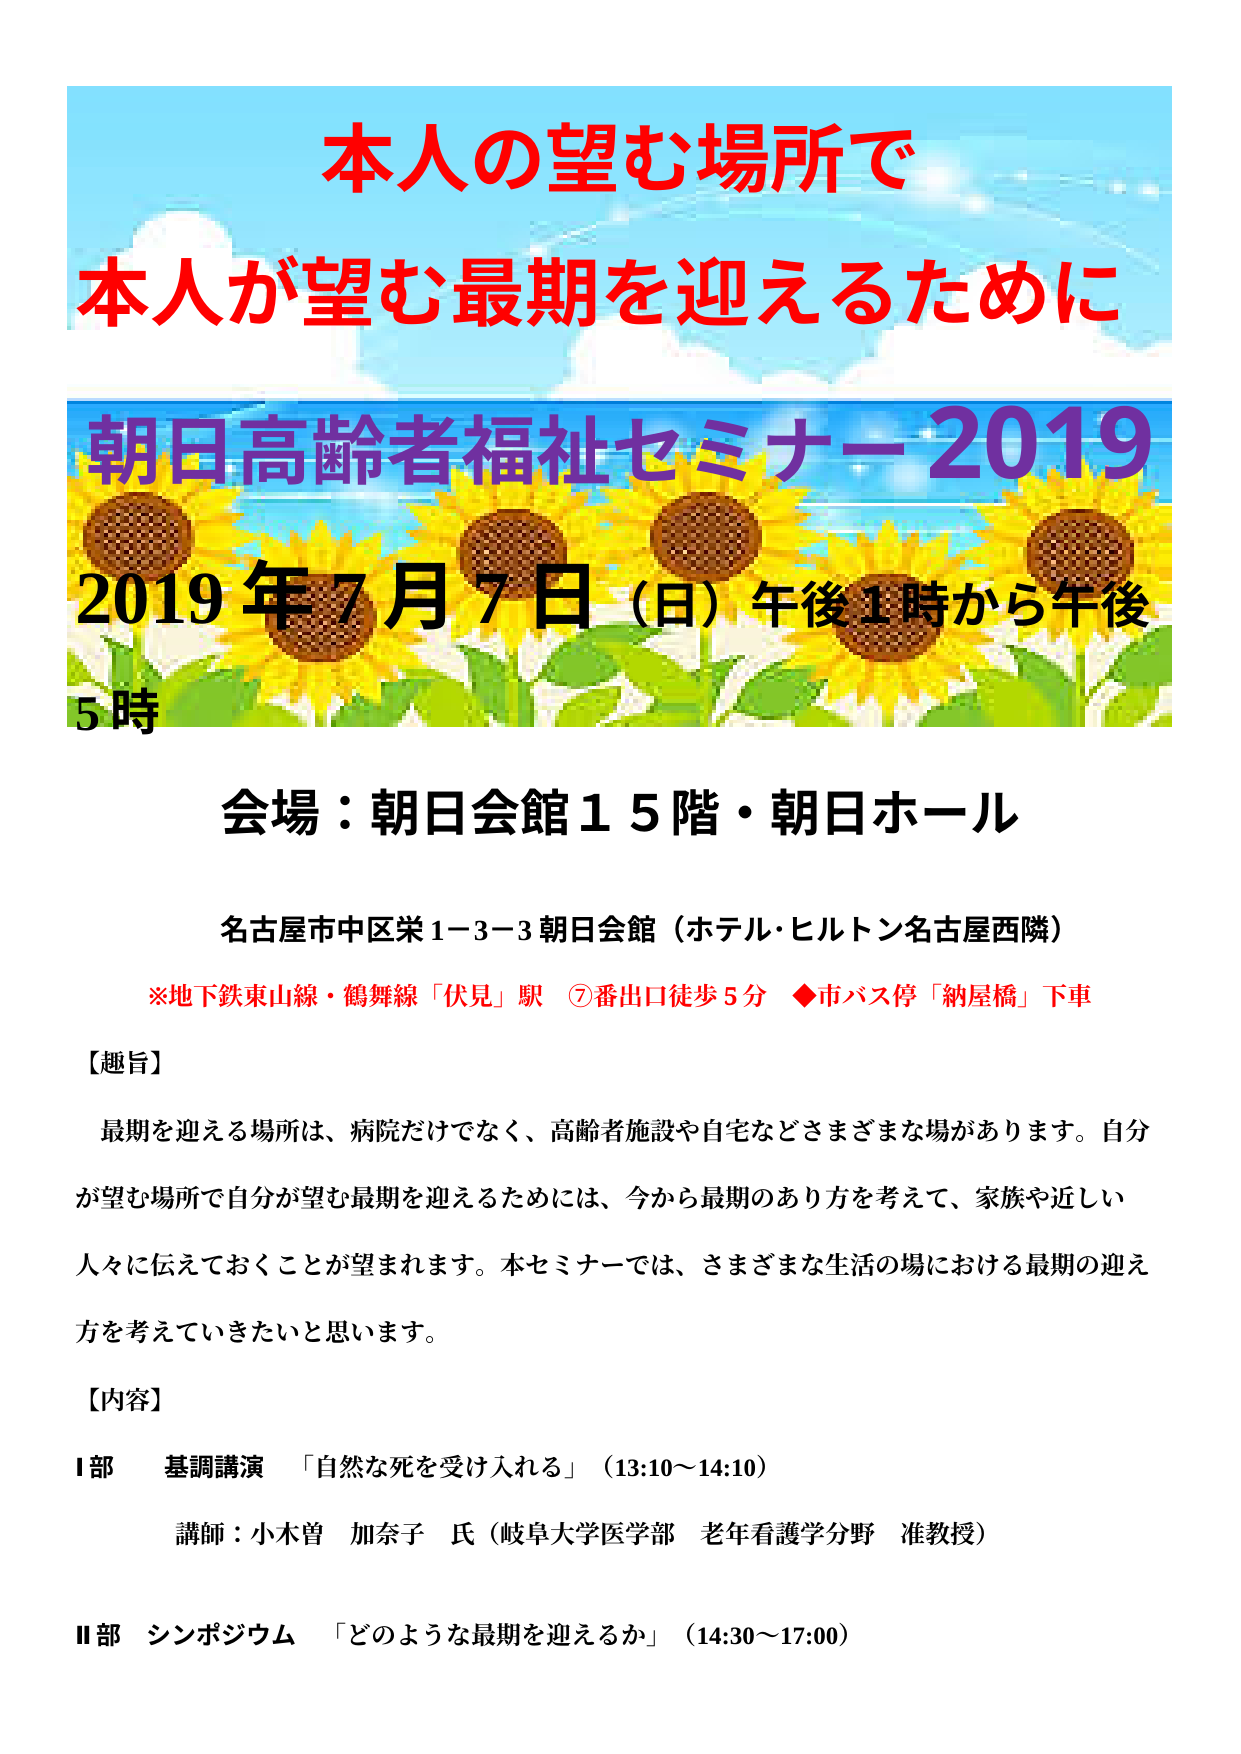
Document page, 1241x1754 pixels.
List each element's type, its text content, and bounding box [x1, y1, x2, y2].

text 【趣旨】 [75, 1028, 1165, 1096]
text 本人が望む最期を迎えるために [75, 221, 1165, 355]
text 会場：朝日会館１５階・朝日ホール [75, 759, 1165, 860]
text 【内容】 [75, 1365, 1165, 1432]
text ※地下鉄東山線・鶴舞線「伏見」駅 ⑦番出口徒歩5分 ◆市バス停「納屋橋」下車 [75, 961, 1165, 1028]
picture [67, 86, 75, 727]
text 講師：小木曽 加奈子 氏（岐阜大学医学部 老年看護学分野 准教授） [75, 1499, 1165, 1567]
text 最期を迎える場所は、病院だけでなく、高齢者施設や自宅などさまざまな場があります。自分が望む場所で自分が望む最期を迎えるためには、今から最期のあり方を考えて、家族や近しい人々に伝えておくことが望まれます。本セミナーでは、さまざまな生活の場における最期の迎え方を考えていきたいと思います。 [75, 1096, 1165, 1365]
text Ⅰ部 基調講演 「自然な死を受け入れる」（13:10～14:10） [75, 1432, 1165, 1499]
text 2019年7月7日（日）午後１時から午後5時 [75, 524, 1165, 759]
text 本人の望む場所で [75, 86, 1165, 221]
text 名古屋市中区栄1－3－3 朝日会館（ホテル･ヒルトン名古屋西隣） [75, 894, 1165, 961]
text Ⅱ部 シンポジウム 「どのような最期を迎えるか」（14:30～17:00） [75, 1600, 1165, 1668]
text 朝日高齢者福祉セミナー2019 [75, 355, 1165, 524]
picture [1165, 86, 1172, 727]
